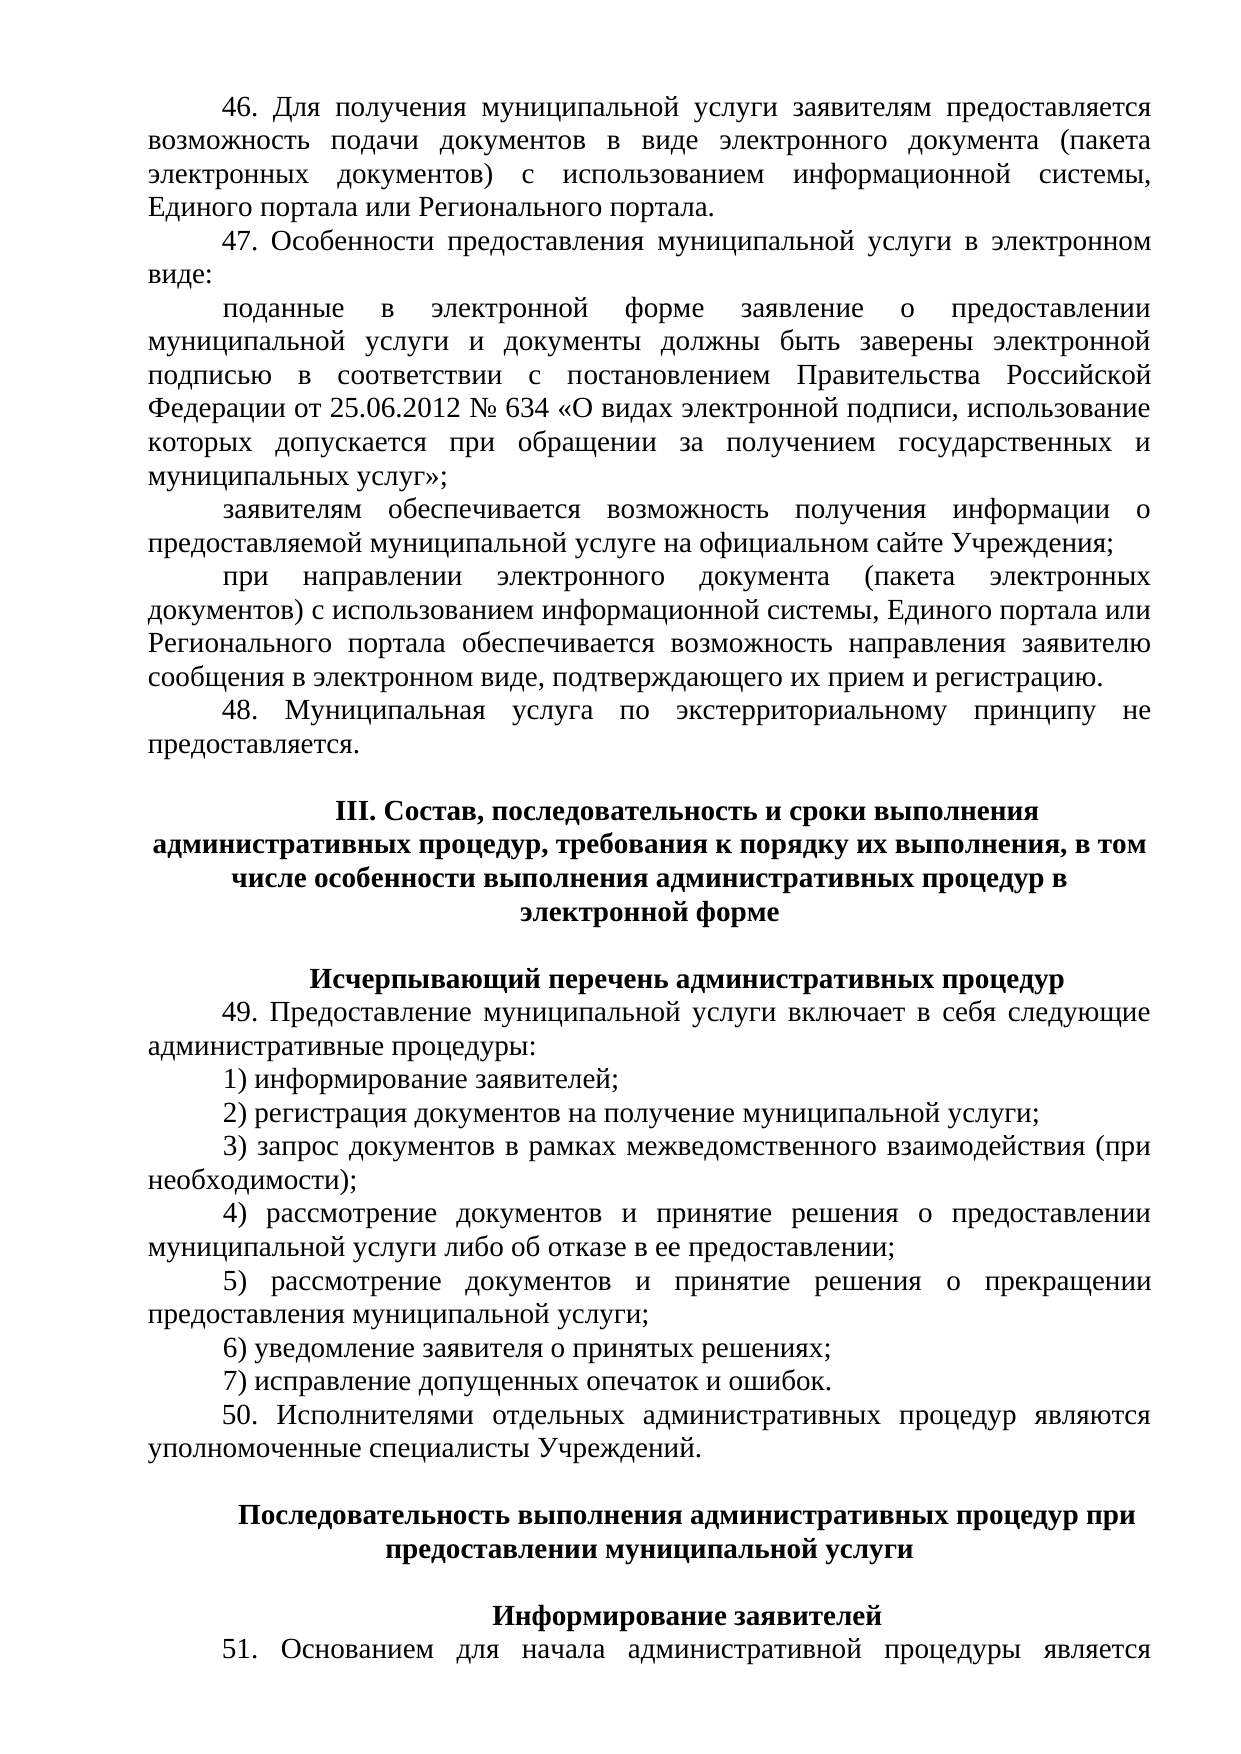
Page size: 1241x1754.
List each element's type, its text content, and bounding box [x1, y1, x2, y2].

text 7) исправление допущенных опечаток и ошибок. [148, 1363, 1152, 1397]
text 46. Для получения муниципальной услуги заявителям предоставляется возможность подачи документов в виде электронного документа (пакета электронных документов) с использованием информационной системы, Единого портала или Регионального портала. [148, 89, 1152, 223]
text 1) информирование заявителей; [148, 1061, 1152, 1095]
text Информирование заявителей [148, 1598, 1152, 1632]
text 48. Муниципальная услуга по экстерриториальному принципу не предоставляется. [148, 692, 1152, 759]
text 5) рассмотрение документов и принятие решения о прекращении предоставления муниципальной услуги; [148, 1263, 1152, 1330]
text поданные в электронной форме заявление о предоставлении муниципальной услуги и документы должны быть заверены электронной подписью в соответствии с постановлением Правительства Российской Федерации от 25.06.2012 № 634 «О видах электронной подписи, использование которых допускается при обращении за получением государственных и муниципальных услуг»; [148, 290, 1152, 491]
text Последовательность выполнения административных процедур при предоставлении муниципальной услуги [148, 1497, 1152, 1564]
text 47. Особенности предоставления муниципальной услуги в электронном виде: [148, 223, 1152, 290]
text 4) рассмотрение документов и принятие решения о предоставлении муниципальной услуги либо об отказе в ее предоставлении; [148, 1196, 1152, 1263]
text 50. Исполнителями отдельных административных процедур являются уполномоченные специалисты Учреждений. [148, 1397, 1152, 1464]
text 2) регистрация документов на получение муниципальной услуги; [148, 1095, 1152, 1128]
text заявителям обеспечивается возможность получения информации о предоставляемой муниципальной услуге на официальном сайте Учреждения; [148, 491, 1152, 558]
text при направлении электронного документа (пакета электронных документов) с использованием информационной системы, Единого портала или Регионального портала обеспечивается возможность направления заявителю сообщения в электронном виде, подтверждающего их прием и регистрацию. [148, 558, 1152, 692]
text 6) уведомление заявителя о принятых решениях; [148, 1330, 1152, 1363]
text 49. Предоставление муниципальной услуги включает в себя следующие административные процедуры: [148, 994, 1152, 1061]
text Исчерпывающий перечень административных процедур [148, 961, 1152, 994]
text 3) запрос документов в рамках межведомственного взаимодействия (при необходимости); [148, 1128, 1152, 1196]
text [148, 1632, 1152, 1665]
text III. Состав, последовательность и сроки выполнения административных процедур, требования к порядку их выполнения, в том числе особенности выполнения административных процедур в электронной форме [148, 793, 1152, 927]
